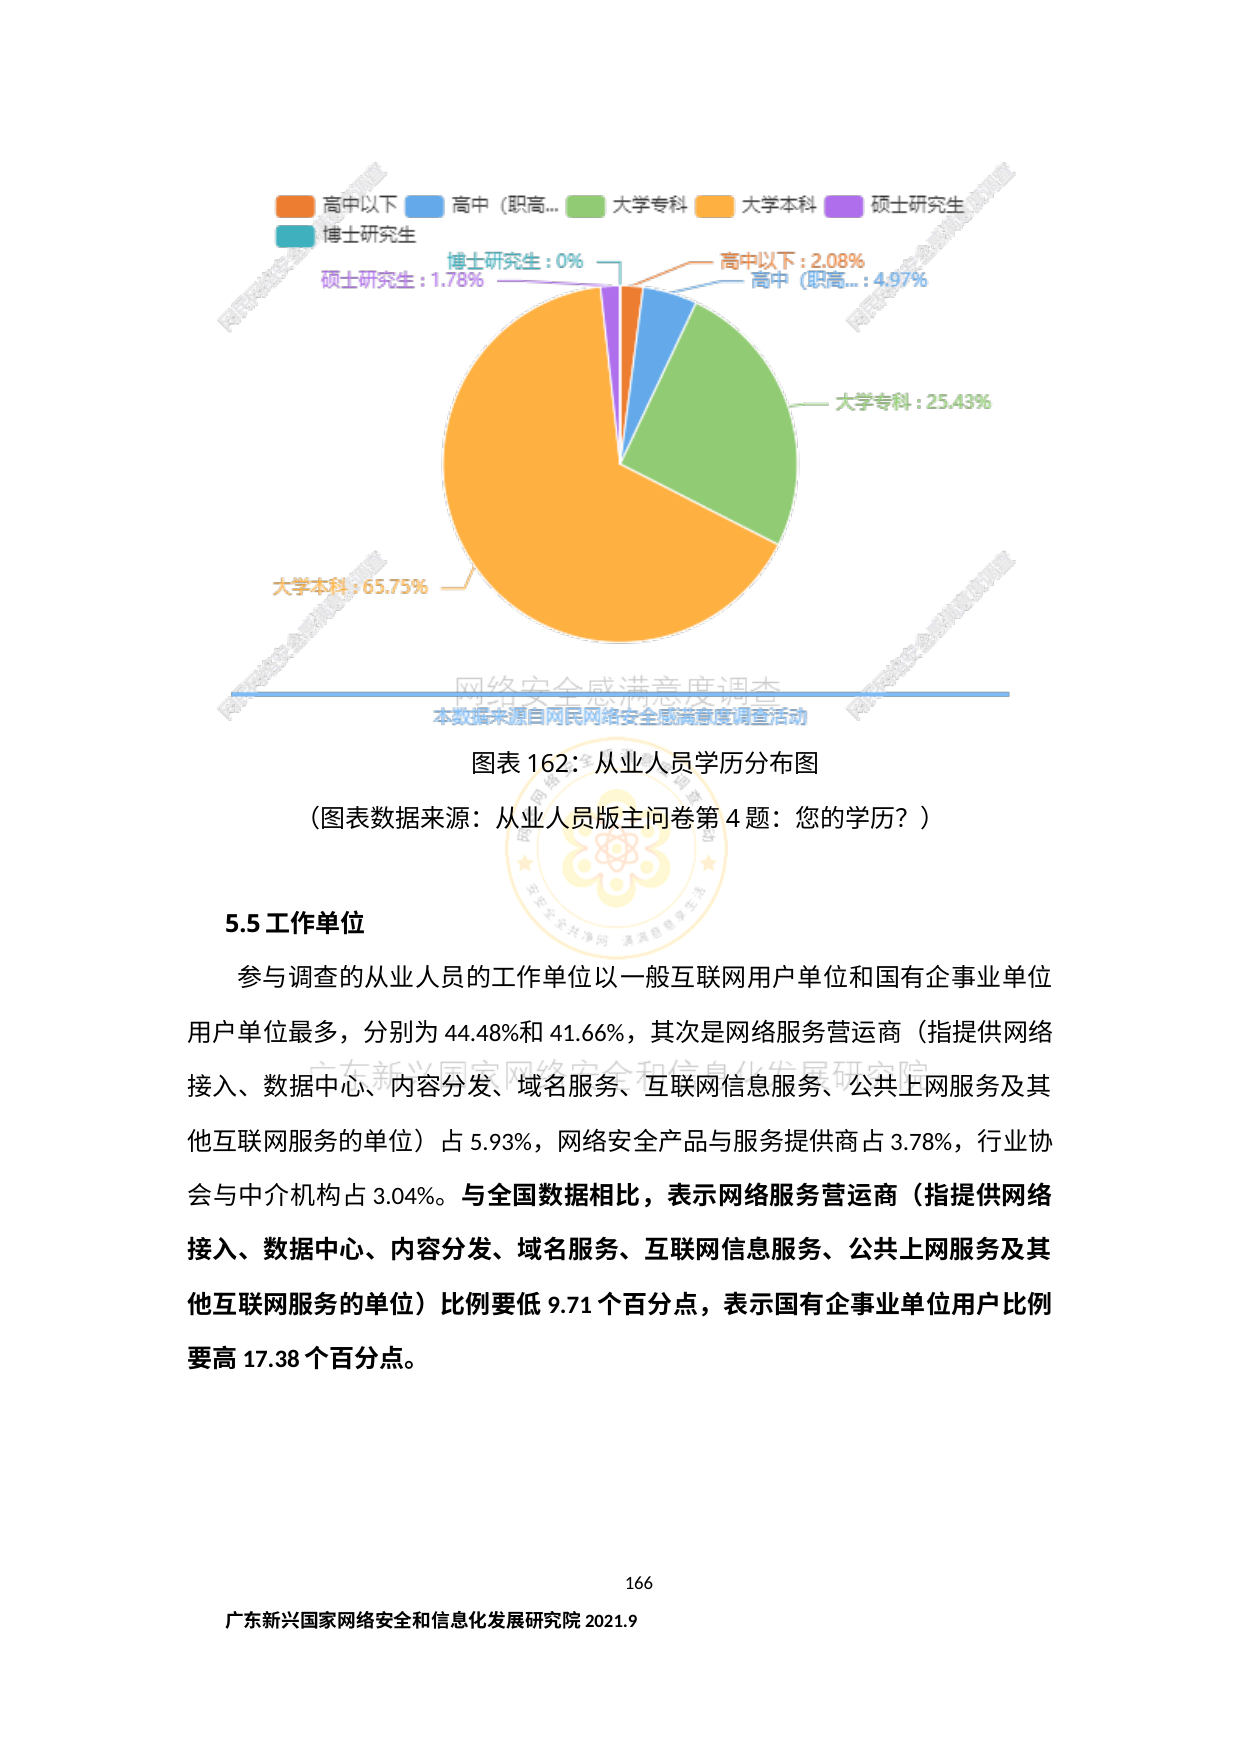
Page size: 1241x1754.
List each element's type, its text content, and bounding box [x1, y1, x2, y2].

text 图表162：从业人员学历分布图 [187, 744, 1053, 780]
subtitle 5.5工作单位 [187, 903, 1053, 940]
text 参与调查的从业人员的工作单位以一般互联网用户单位和国有企事业单位用户单位最多，分别为44.48%和41.66%，其次是网络服务营运商（指提供网络接入、数据中心、内容分发、域名服务、互联网信息服务、公共上网服务及其他互联网服务的单位）占5.93%，网络安全产品与服务提供商占3.78%，行业协会与中介机构占3.04%。与全国数据相比，表示网络服务营运商（指提供网络接入、数据中心、内容分发、域名服务、互联网信息服务、公共上网服务及其他互联网服务的单位）比例要低9.71个百分点，表示国有企事业单位用户比例要高17.38个百分点。 [187, 958, 1053, 1375]
picture [202, 150, 1039, 744]
text （图表数据来源：从业人员版主问卷第4题：您的学历？） [187, 798, 1053, 834]
